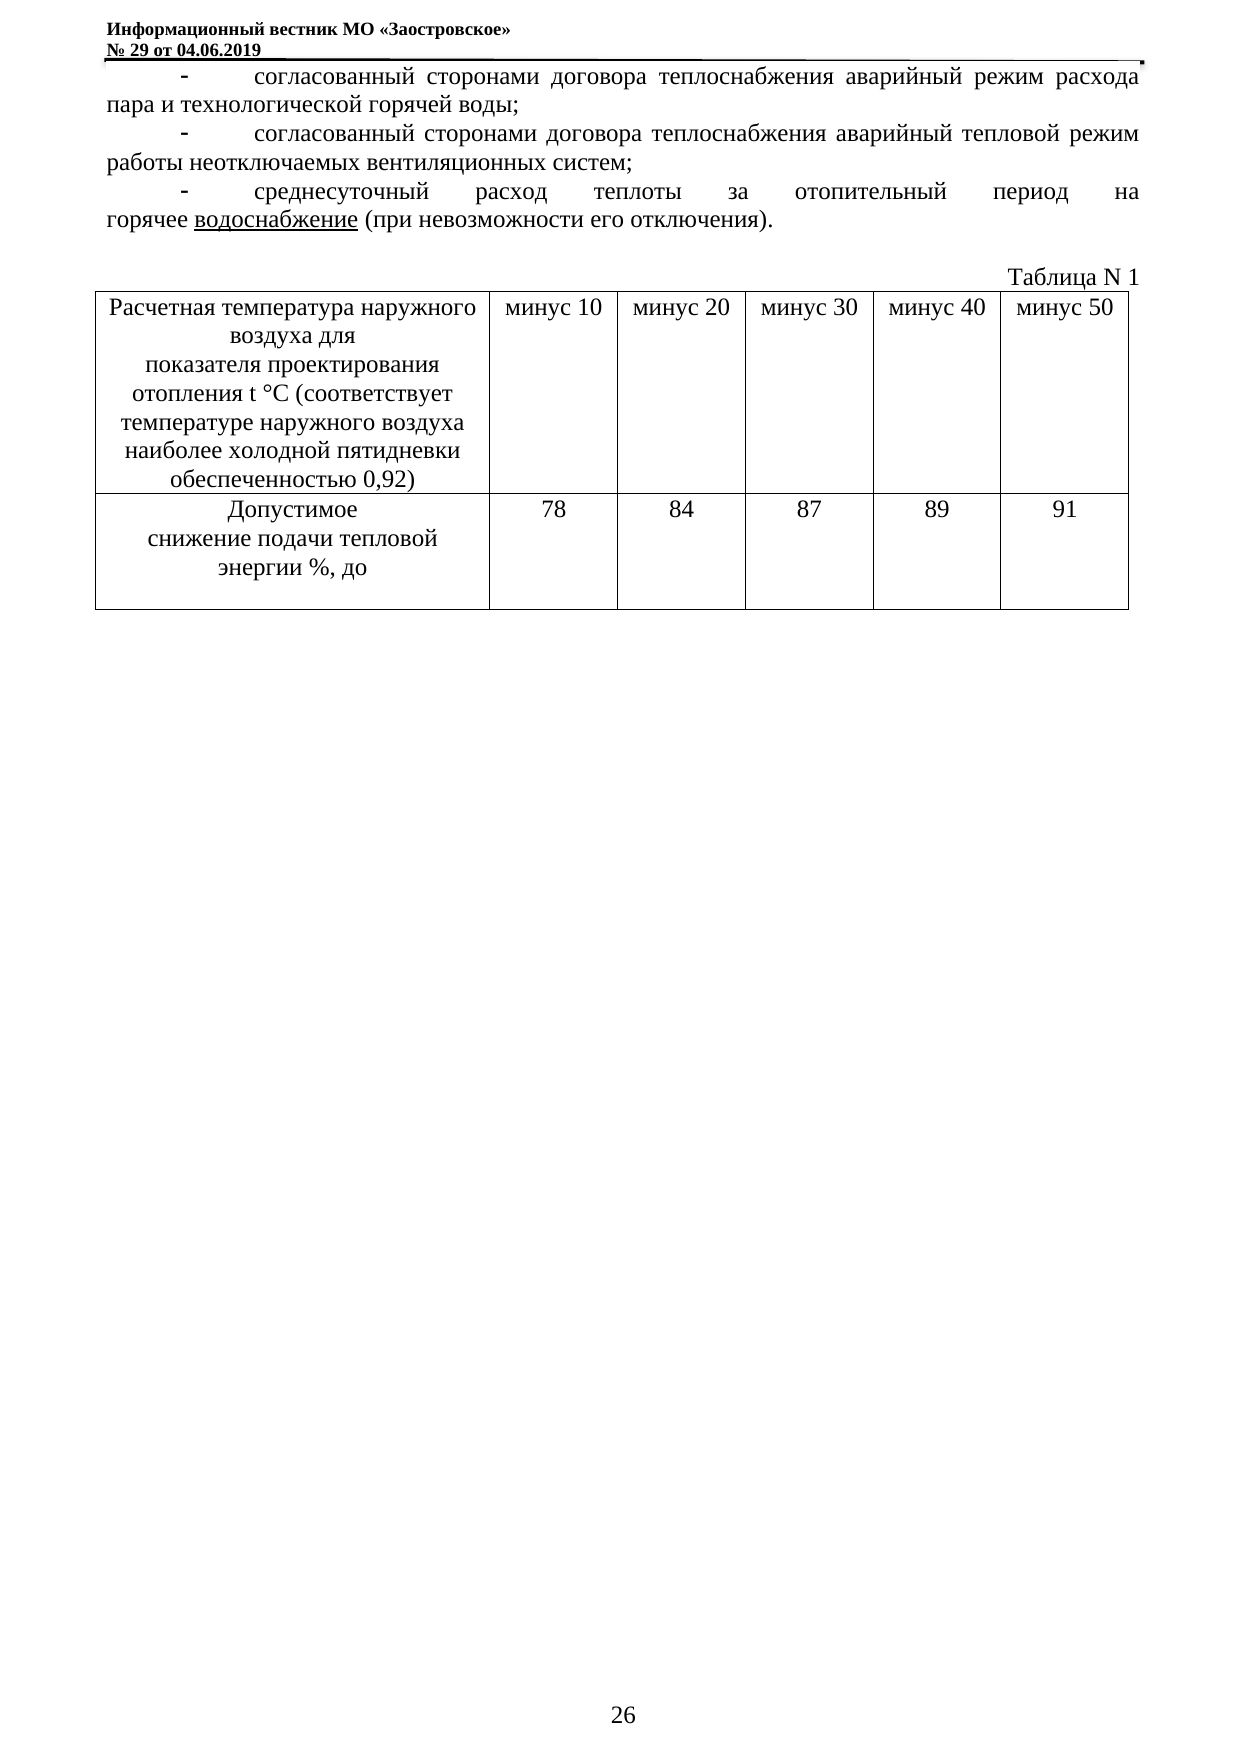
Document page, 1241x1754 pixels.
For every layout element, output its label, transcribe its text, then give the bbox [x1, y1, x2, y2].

table_cell 78 [490, 494, 617, 609]
table_cell 87 [746, 494, 873, 609]
table_header минус 20 [618, 292, 745, 493]
table_header минус 30 [746, 292, 873, 493]
table_cell 84 [618, 494, 745, 609]
table_cell 91 [1001, 494, 1128, 609]
table_header минус 10 [490, 292, 617, 493]
table_header Расчетная температура наружного воздуха для показателя проектирования отопления t °C (соответствует температуре наружного воздуха наиболее холодной пятидневки обеспеченностью 0,92) [96, 292, 489, 493]
table_header минус 50 [1001, 292, 1128, 493]
text Таблица N 1 [106, 262, 1140, 291]
table_header минус 40 [874, 292, 1000, 493]
list согласованный сторонами договора теплоснабжения аварийный режим расхода пара и технологической горячей воды; [106, 61, 1140, 118]
list согласованный сторонами договора теплоснабжения аварийный тепловой режим работы неотключаемых вентиляционных систем; [106, 118, 1140, 176]
table_cell 89 [874, 494, 1000, 609]
table_cell Допустимое снижение подачи тепловой энергии %, до [96, 494, 489, 609]
list среднесуточный расход теплоты за отопительный период на горячее водоснабжение (при невозможности его отключения). [106, 176, 1140, 233]
